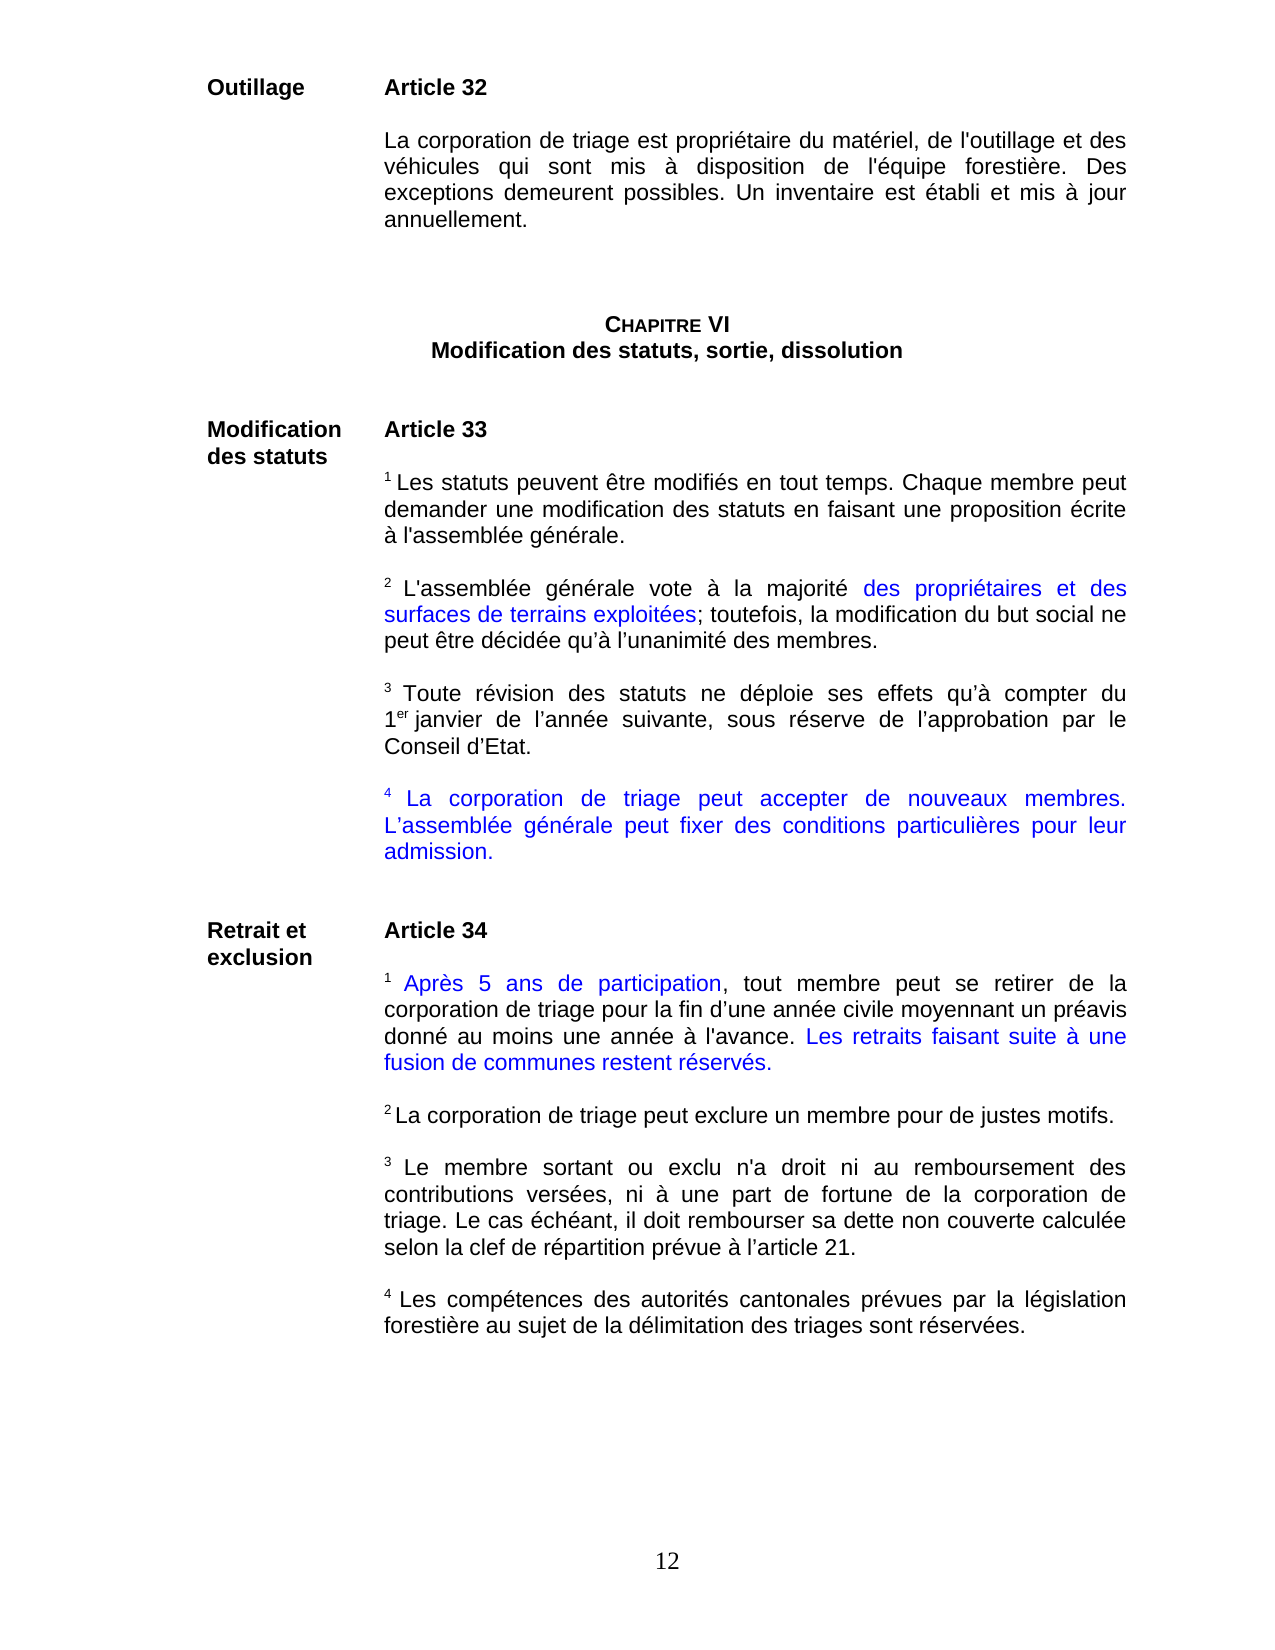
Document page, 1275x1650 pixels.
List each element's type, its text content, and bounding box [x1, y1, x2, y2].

text Retrait et Article 34 [207, 917, 1127, 943]
text 3 Toute révision des statuts ne déploie ses effets qu’à compter du 1er janvier de l’année suivante, sous réserve de l’approbation par le Conseil d’Etat. [207, 680, 1127, 759]
text Modification des statuts, sortie, dissolution [207, 337, 1127, 364]
text exclusion [207, 943, 1127, 970]
text 4 Les compétences des autorités cantonales prévues par la législation forestière au sujet de la délimitation des triages sont réservées. [207, 1286, 1127, 1339]
text 4 La corporation de triage peut accepter de nouveaux membres. L’assemblée générale peut fixer des conditions particulières pour leur admissio [207, 785, 1127, 864]
text 3 Le membre sortant ou exclu n'a droit ni au remboursement des contributions versées, ni à une part de fortune de la corporation de triage. Le cas échéant, il doit rembourser sa dette non couverte calculée selon la clef de répartition prévue à l’article 21. [207, 1154, 1127, 1260]
text Chapitre VI [207, 311, 1127, 337]
text 2 L'assemblée générale vote à la majorité des propriétaires et des surfaces de terrains exploitées; toutefois, la modification du but social ne peut être décidée qu’à l’unanimité des membres. [207, 574, 1127, 654]
text 2 La corporation de triage peut exclure un membre pour de justes motifs. [207, 1102, 1127, 1128]
text 1 Après 5 ans de participation, tout membre peut se retirer de la corporation de triage pour la fin d’une année civile moyennant un préavis donné au moins une année à l'avance. Les retraits faisant suite à une fusion de communes restent réservés. [207, 970, 1127, 1075]
text des statuts [207, 443, 1127, 469]
text La corporation de triage est propriétaire du matériel, de l'outillage et des véhicules qui sont mis à disposition de l'équipe forestière. Des exceptions demeurent possibles. Un inventaire est établi et mis à jour annuellement. [207, 127, 1127, 232]
text Modification Article 33 [207, 416, 1127, 443]
text Outillage Article 32 [207, 74, 1127, 100]
text 1 Les statuts peuvent être modifiés en tout temps. Chaque membre peut demander une modification des statuts en faisant une proposition écrite à l'assemblée générale. [207, 469, 1127, 548]
